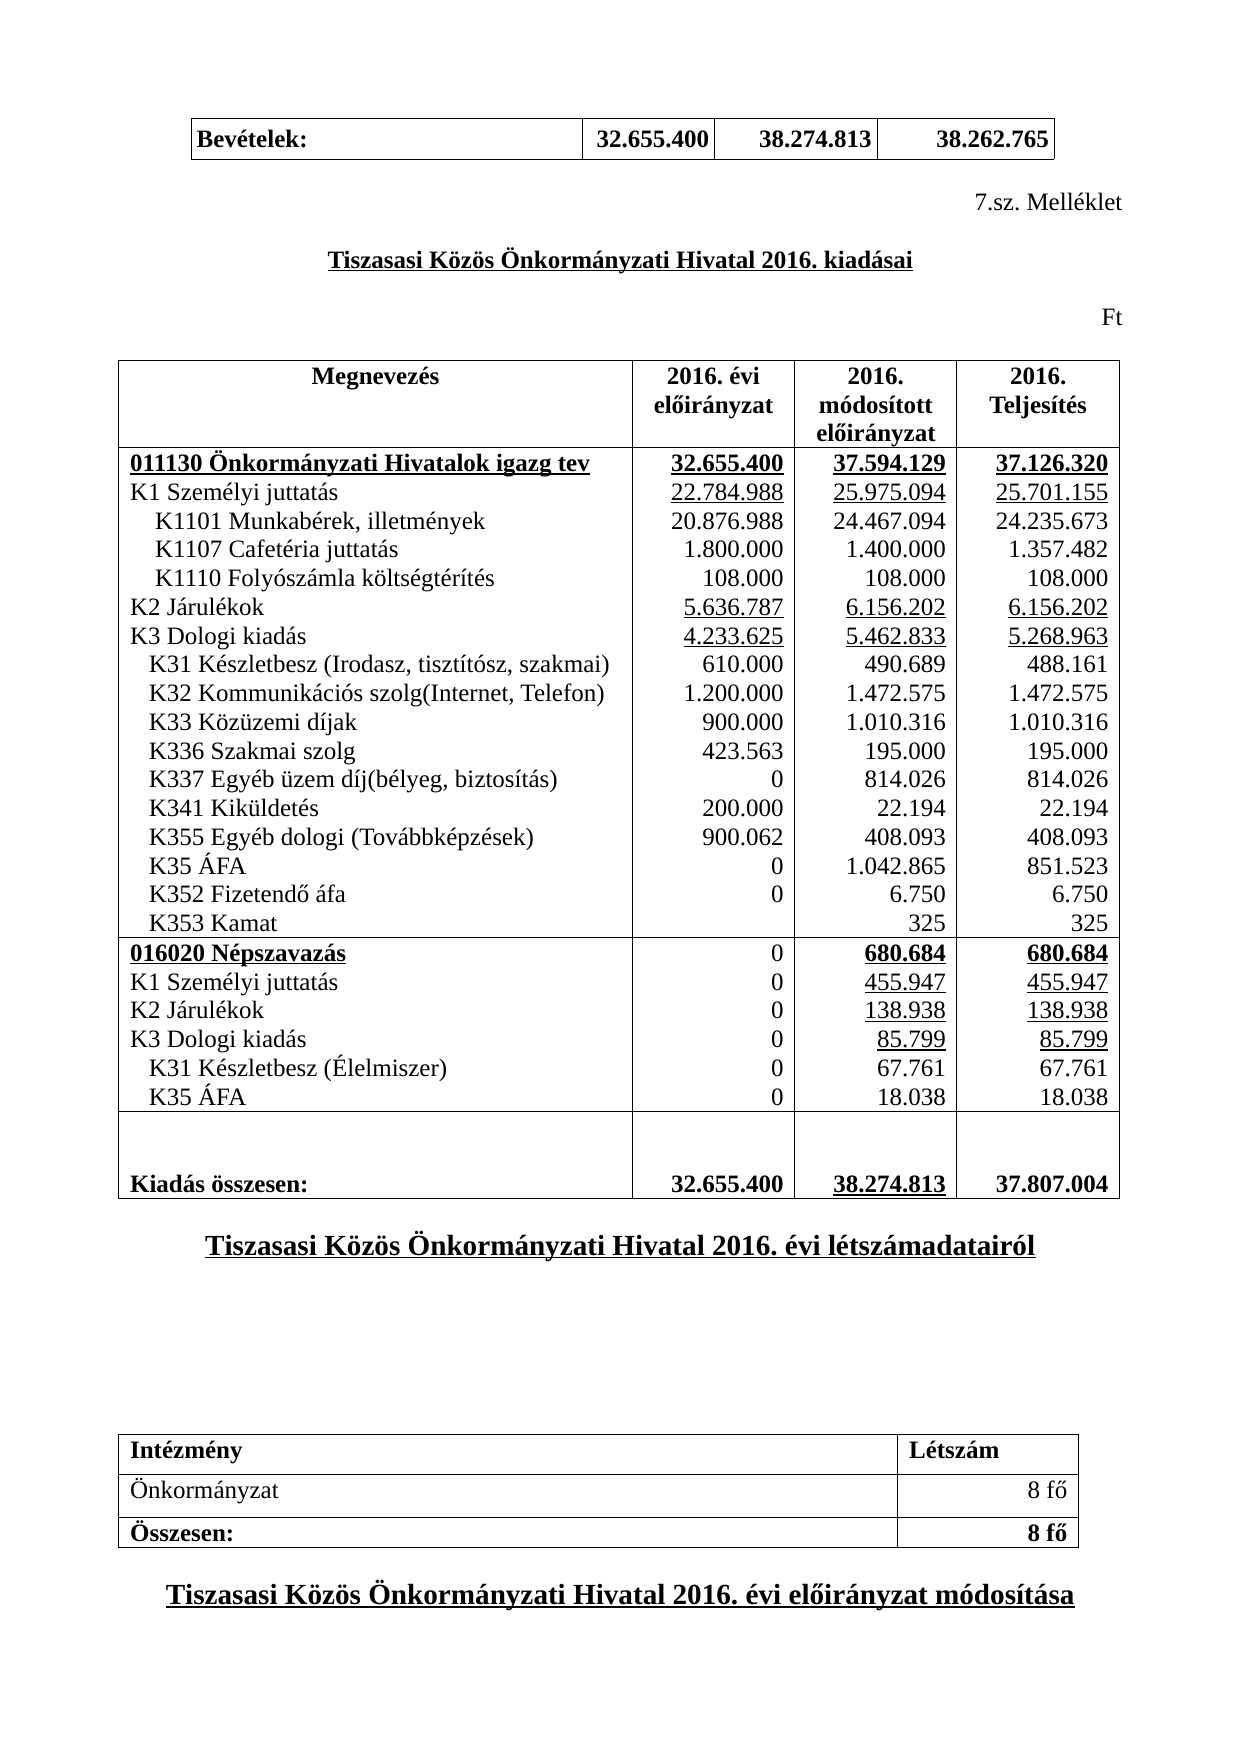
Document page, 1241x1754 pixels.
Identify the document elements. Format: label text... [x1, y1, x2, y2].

table_cell 0 0 0 0 0 0 [633, 938, 794, 1111]
text Tiszasasi Közös Önkormányzati Hivatal 2016. évi létszámadatairól [118, 1228, 1122, 1261]
table_header 2016. módosított előirányzat [795, 361, 956, 447]
text 7.sz. Melléklet [118, 187, 1122, 216]
table_header Intézmény [119, 1435, 897, 1474]
table_cell 8 fő [898, 1518, 1078, 1547]
table_cell 680.684 455.947 138.938 85.799 67.761 18.038 [957, 938, 1119, 1111]
text Ft [118, 302, 1122, 331]
text Tiszasasi Közös Önkormányzati Hivatal 2016. kiadásai [118, 245, 1122, 274]
text Tiszasasi Közös Önkormányzati Hivatal 2016. évi előirányzat módosítása [118, 1577, 1122, 1610]
table_cell 32.655.400 22.784.988 20.876.988 1.800.000 108.000 5.636.787 4.233.625 610.000 1.200.000 900.000 423.563 0 200.000 900.062 0 0 [633, 448, 794, 937]
table_cell 016020 Népszavazás K1 Személyi juttatás K2 Járulékok K3 Dologi kiadás K31 Készletbesz (Élelmiszer) K35 ÁFA [119, 938, 632, 1111]
table_cell 011130 Önkormányzati Hivatalok igazg tev K1 Személyi juttatás K1101 Munkabérek, illetmények K1107 Cafetéria juttatás K1110 Folyószámla költségtérítés K2 Járulékok K3 Dologi kiadás K31 Készletbesz (Irodasz, tisztítósz, szakmai) K32 Kommunikációs szolg(Internet, Telefon) K33 Közüzemi díjak K336 Szakmai szolg K337 Egyéb üzem díj(bélyeg, biztosítás) K341 Kiküldetés K355 Egyéb dologi (Továbbképzések) K35 ÁFA K352 Fizetendő áfa K353 Kamat [119, 448, 632, 937]
table_cell 37.594.129 25.975.094 24.467.094 1.400.000 108.000 6.156.202 5.462.833 490.689 1.472.575 1.010.316 195.000 814.026 22.194 408.093 1.042.865 6.750 325 [795, 448, 956, 937]
table_cell 680.684 455.947 138.938 85.799 67.761 18.038 [795, 938, 956, 1111]
table_cell 38.262.765 [878, 119, 1054, 158]
table_cell 38.274.813 [795, 1112, 956, 1198]
table_cell Bevételek: [192, 119, 582, 158]
table_cell 37.126.320 25.701.155 24.235.673 1.357.482 108.000 6.156.202 5.268.963 488.161 1.472.575 1.010.316 195.000 814.026 22.194 408.093 851.523 6.750 325 [957, 448, 1119, 937]
table_header Létszám [898, 1435, 1078, 1474]
table_cell 32.655.400 [583, 119, 714, 158]
table_cell Összesen: [119, 1518, 897, 1547]
table_cell Kiadás összesen: [119, 1112, 632, 1198]
table_header Megnevezés [119, 361, 632, 447]
table_header 2016. évi előirányzat [633, 361, 794, 447]
table_cell 38.274.813 [715, 119, 877, 158]
table_cell 32.655.400 [633, 1112, 794, 1198]
table_header 2016. Teljesítés [957, 361, 1119, 447]
table_cell 8 fő [898, 1475, 1078, 1517]
table_cell Önkormányzat [119, 1475, 897, 1517]
table_cell 37.807.004 [957, 1112, 1119, 1198]
